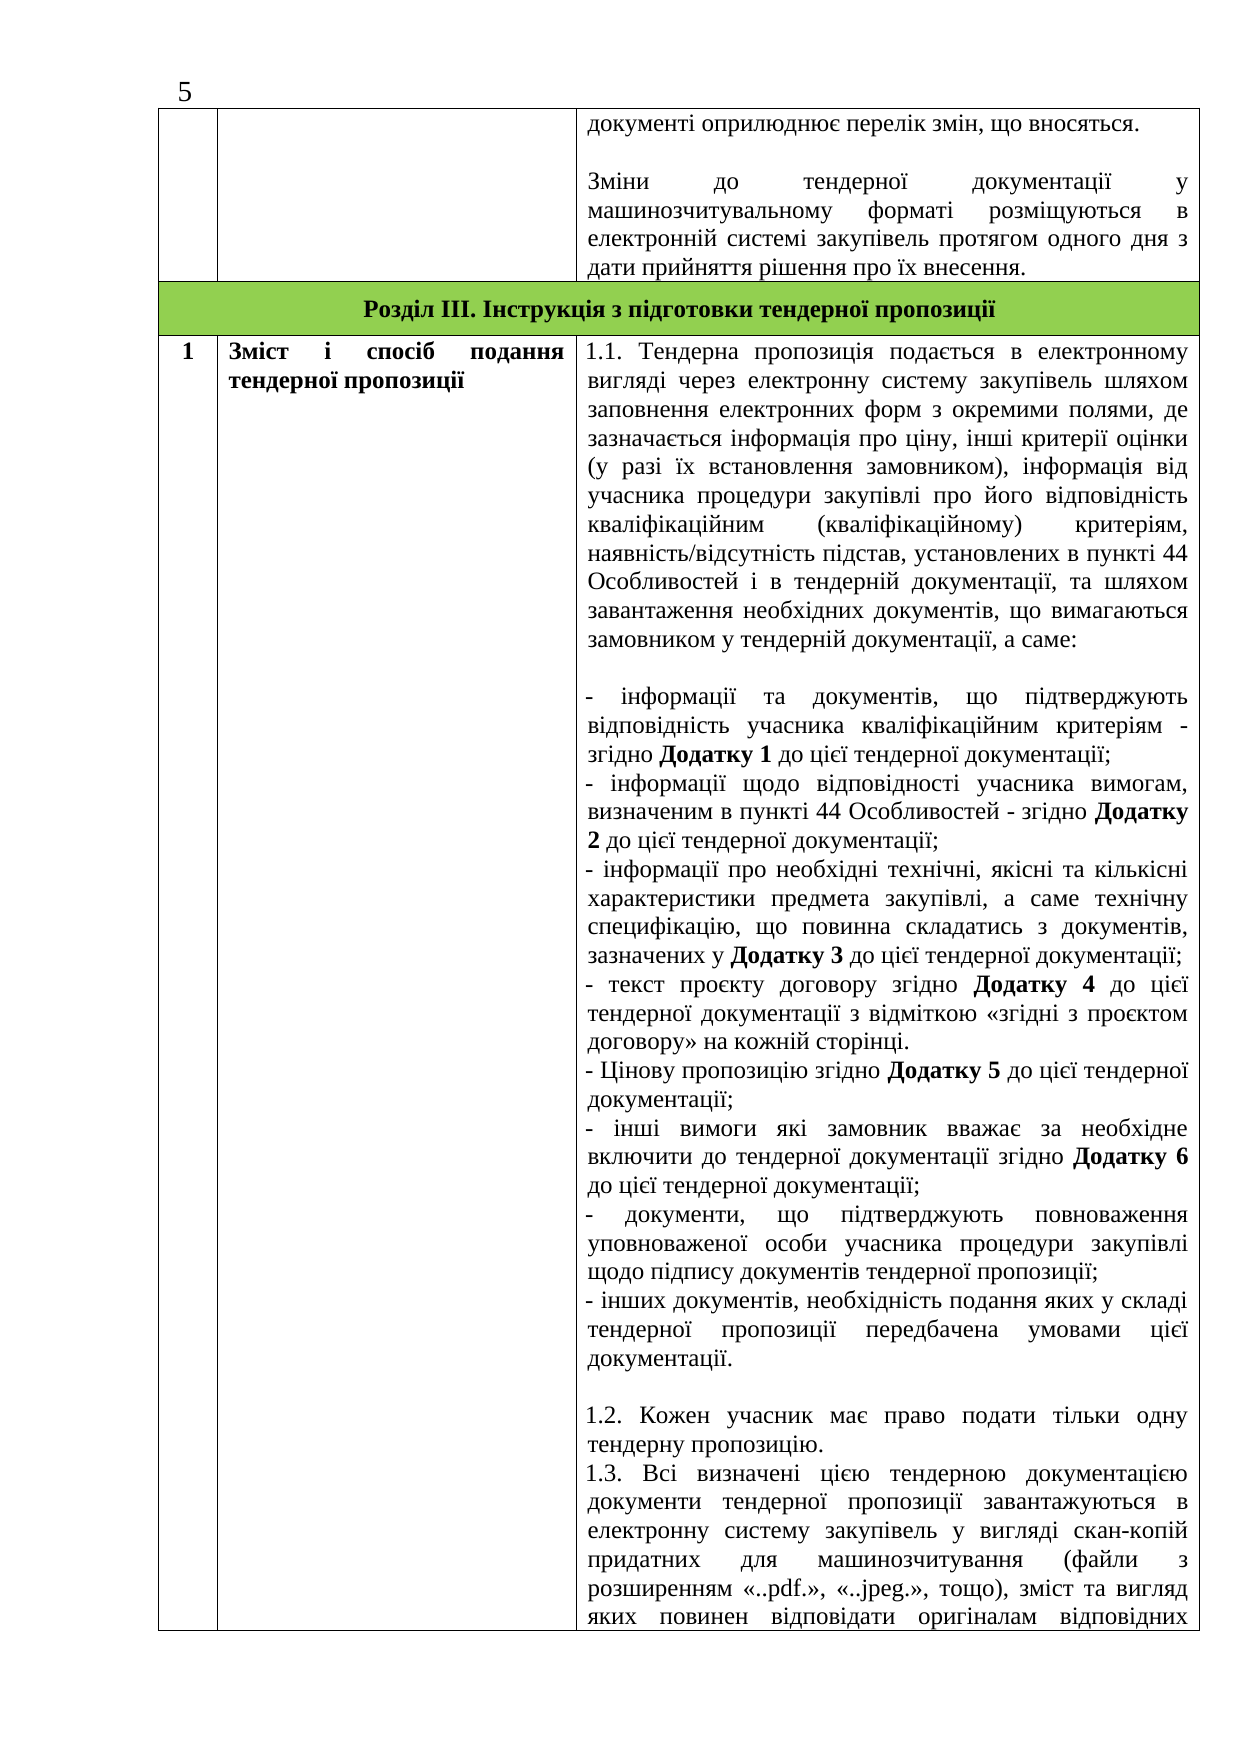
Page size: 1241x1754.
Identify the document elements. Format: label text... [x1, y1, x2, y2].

table_cell 2 [159, 109, 217, 281]
table_cell 1 [159, 336, 217, 1630]
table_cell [577, 336, 1199, 1630]
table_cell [218, 336, 576, 1630]
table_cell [577, 109, 1199, 281]
table_cell Розділ ІІІ. Інструкція з підготовки тендерної пропозиції [159, 282, 1199, 335]
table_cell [218, 109, 576, 281]
